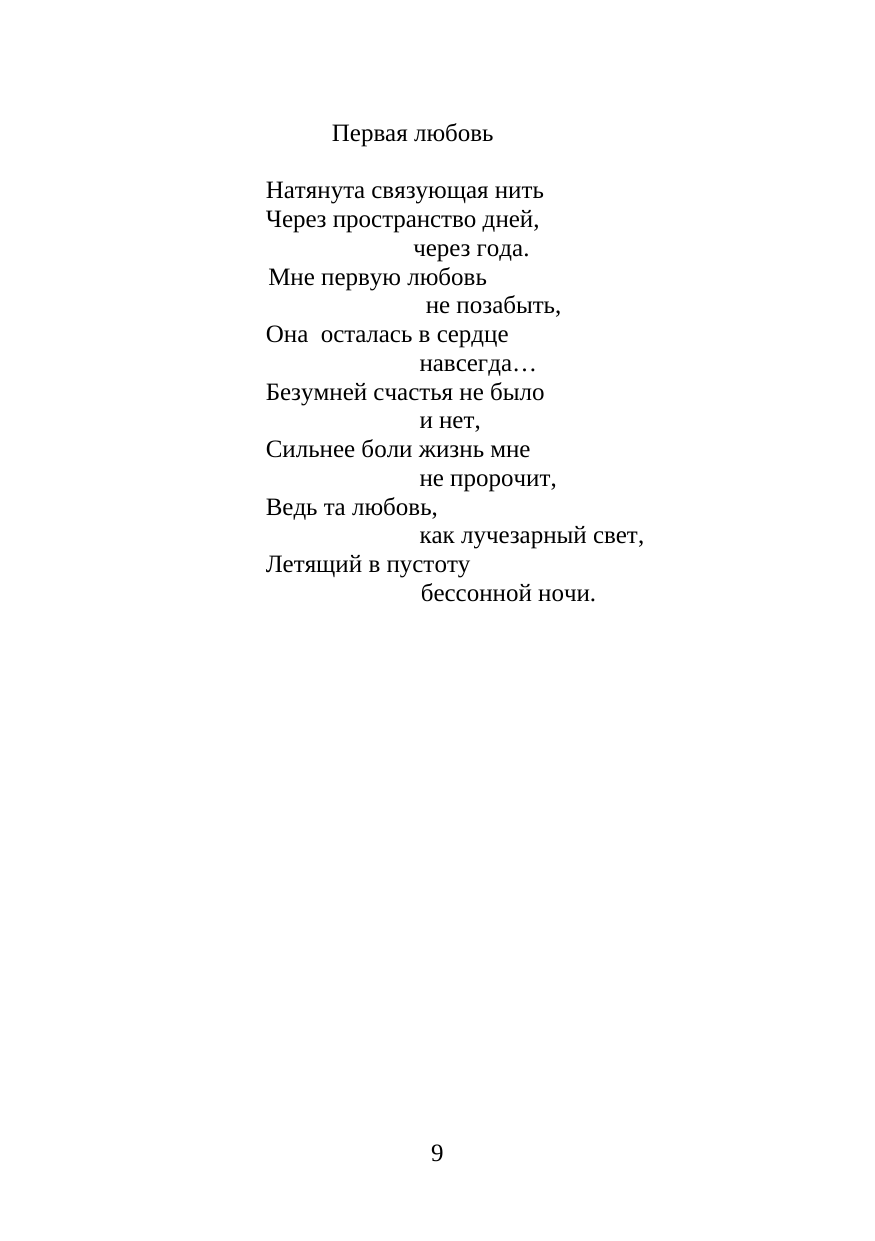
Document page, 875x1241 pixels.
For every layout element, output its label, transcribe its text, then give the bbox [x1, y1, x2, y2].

text бессонной ночи. [267, 578, 756, 607]
text Летящий в пустоту [193, 549, 756, 578]
text не пророчит, [193, 463, 756, 492]
text как лучезарный свет, [193, 521, 756, 549]
text Мне первую любовь [193, 262, 756, 291]
text Она осталась в сердце [193, 319, 756, 348]
text Первая любовь [193, 118, 756, 147]
text Ведь та любовь, [193, 492, 756, 521]
text Через пространство дней, [193, 204, 756, 233]
text Безумней счастья не было [193, 377, 756, 406]
text Натянута связующая нить [193, 176, 756, 204]
text Сильнее боли жизнь мне [193, 434, 756, 463]
text не позабыть, [193, 291, 756, 319]
text через года. [193, 233, 756, 262]
text и нет, [193, 406, 756, 434]
text навсегда… [193, 348, 756, 377]
